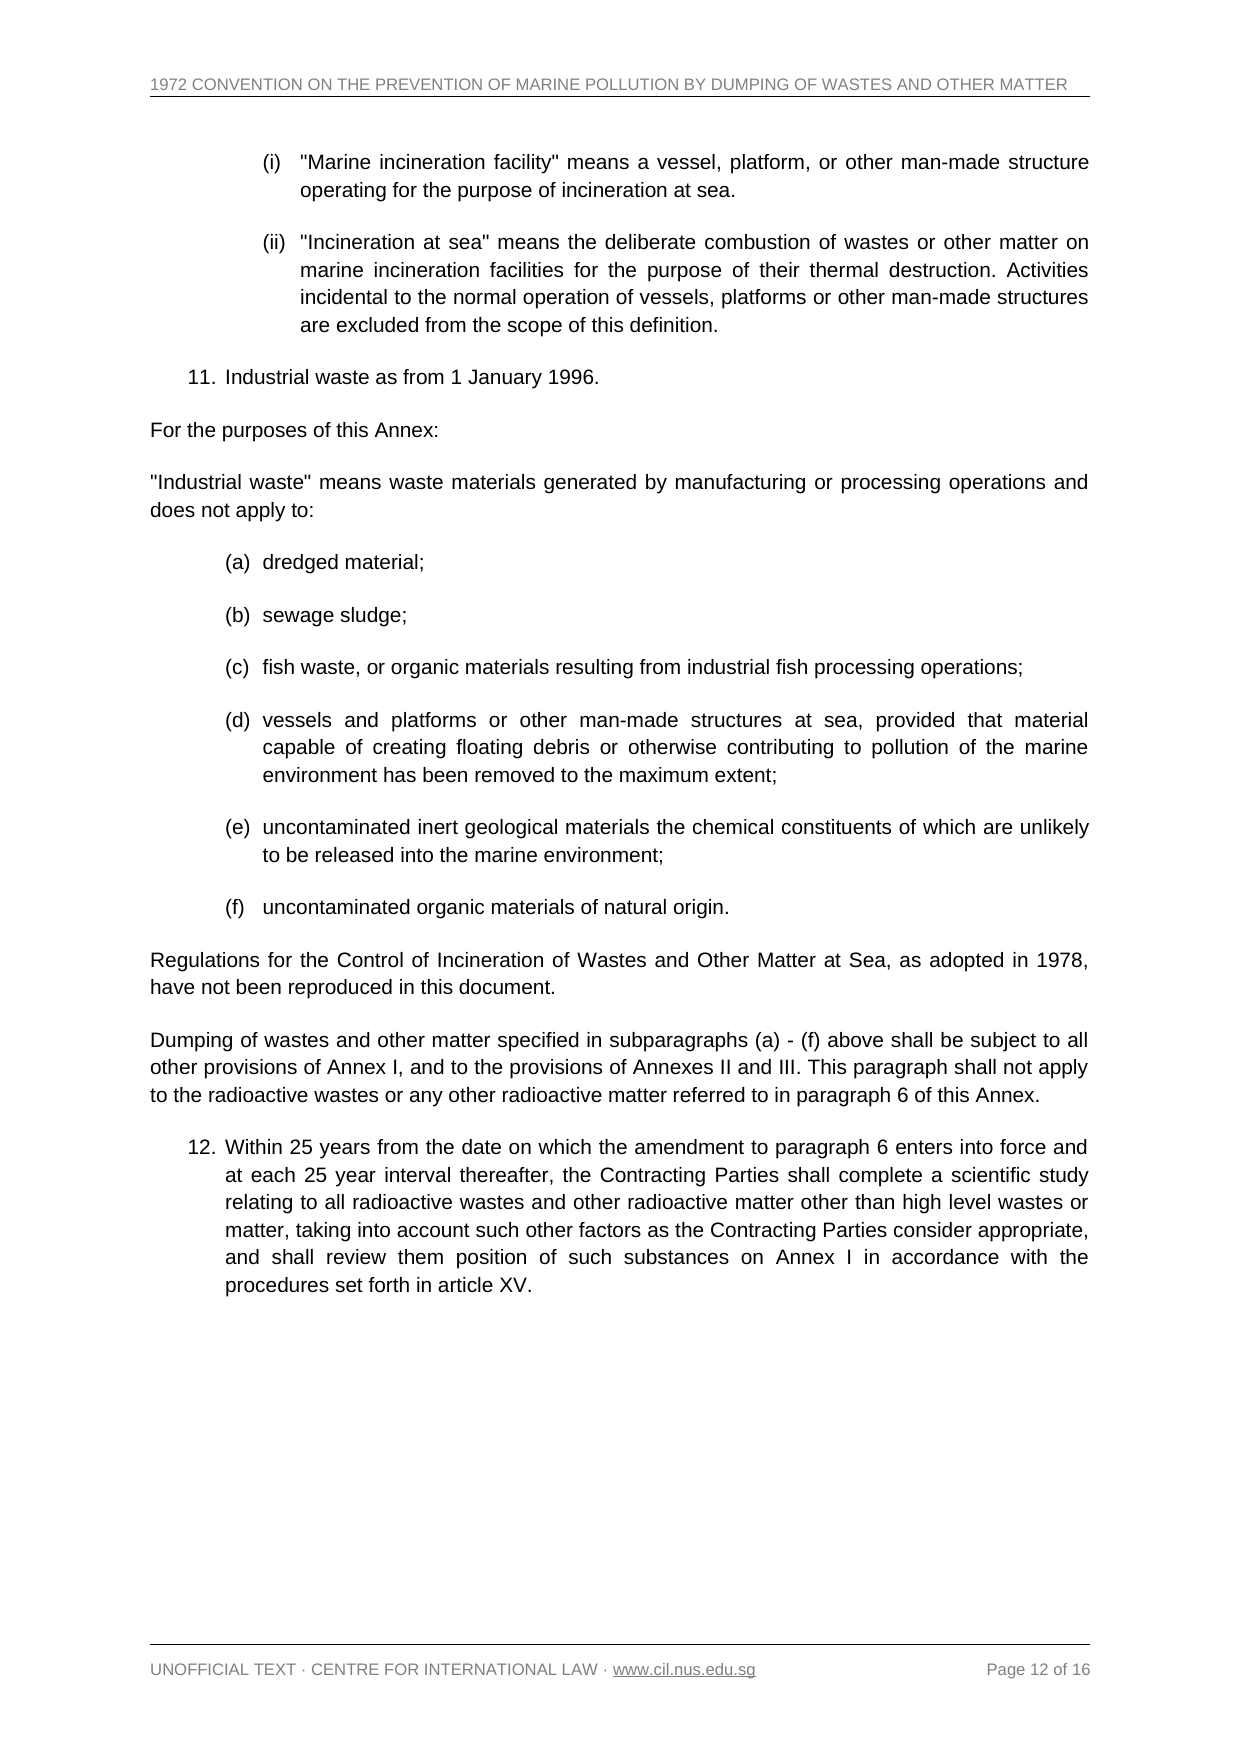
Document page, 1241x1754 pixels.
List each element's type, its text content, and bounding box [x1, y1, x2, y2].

list "Marine incineration facility" means a vessel, platform, or other man-made structure operating for the purpose of incineration at sea. [262, 150, 1090, 201]
list sewage sludge; [225, 602, 1090, 626]
text Dumping of wastes and other matter specified in subparagraphs (a) - (f) above shall be subject to all other provisions of Annex I, and to the provisions of Annexes II and III. This paragraph shall not apply to the radioactive wastes or any other radioactive matter referred to in paragraph 6 of this Annex. [150, 1027, 1090, 1106]
list uncontaminated inert geological materials the chemical constituents of which are unlikely to be released into the marine environment; [225, 815, 1090, 866]
text For the purposes of this Annex: [150, 417, 1090, 441]
list Within 25 years from the date on which the amendment to paragraph 6 enters into force and at each 25 year interval thereafter, the Contracting Parties shall complete a scientific study relating to all radioactive wastes and other radioactive matter other than high level wastes or matter, taking into account such other factors as the Contracting Parties consider appropriate, and shall review them position of such substances on Annex I in accordance with the procedures set forth in article XV. [187, 1135, 1090, 1296]
list "Incineration at sea" means the deliberate combustion of wastes or other matter on marine incineration facilities for the purpose of their thermal destruction. Activities incidental to the normal operation of vessels, platforms or other man-made structures are excluded from the scope of this definition. [262, 230, 1090, 336]
list vessels and platforms or other man-made structures at sea, provided that material capable of creating floating debris or otherwise contributing to pollution of the marine environment has been removed to the maximum extent; [225, 707, 1090, 786]
text "Industrial waste" means waste materials generated by manufacturing or processing operations and does not apply to: [150, 470, 1090, 521]
list uncontaminated organic materials of natural origin. [225, 895, 1090, 919]
list dredged material; [225, 550, 1090, 574]
list fish waste, or organic materials resulting from industrial fish processing operations; [225, 655, 1090, 679]
text Regulations for the Control of Incineration of Wastes and Other Matter at Sea, as adopted in 1978, have not been reproduced in this document. [150, 947, 1090, 999]
list Industrial waste as from 1 January 1996. [187, 365, 1090, 389]
